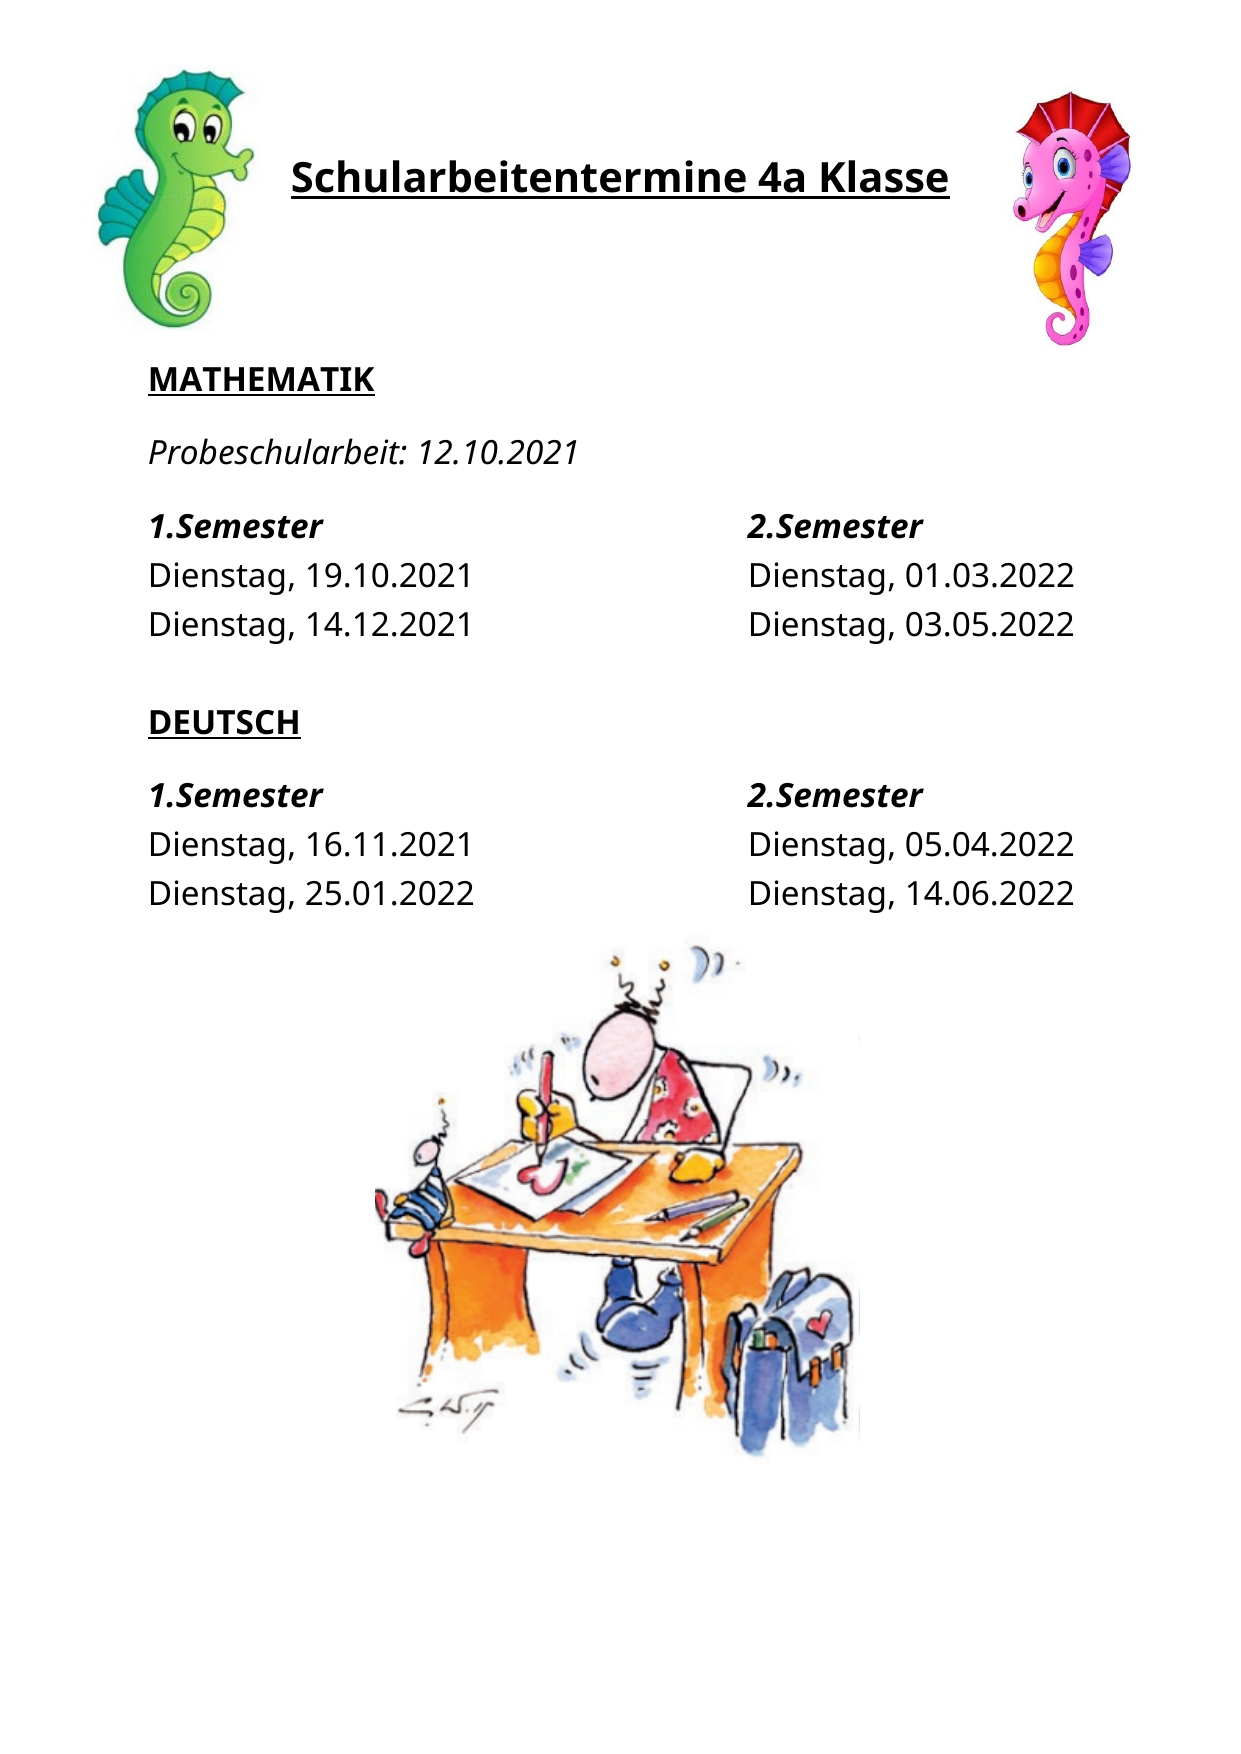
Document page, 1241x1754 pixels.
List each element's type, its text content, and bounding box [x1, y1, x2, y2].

picture [375, 930, 860, 1467]
text Schularbeitentermine 4a Klasse [280, 148, 952, 204]
text DEUTSCH [148, 698, 1093, 744]
text Dienstag, 14.12.2021 Dienstag, 03.05.2022 [148, 601, 1093, 646]
text Dienstag, 25.01.2022 Dienstag, 14.06.2022 [148, 870, 1093, 915]
picture [952, 86, 1192, 350]
picture [78, 65, 280, 331]
text Dienstag, 16.11.2021 Dienstag, 05.04.2022 [148, 821, 1093, 866]
text Dienstag, 19.10.2021 Dienstag, 01.03.2022 [148, 552, 1093, 597]
text 1.Semester 2.Semester [148, 772, 1093, 817]
text Probeschularbeit: 12.10.2021 [148, 429, 1093, 474]
text 1.Semester 2.Semester [148, 503, 1093, 548]
text MATHEMATIK [148, 356, 1093, 401]
